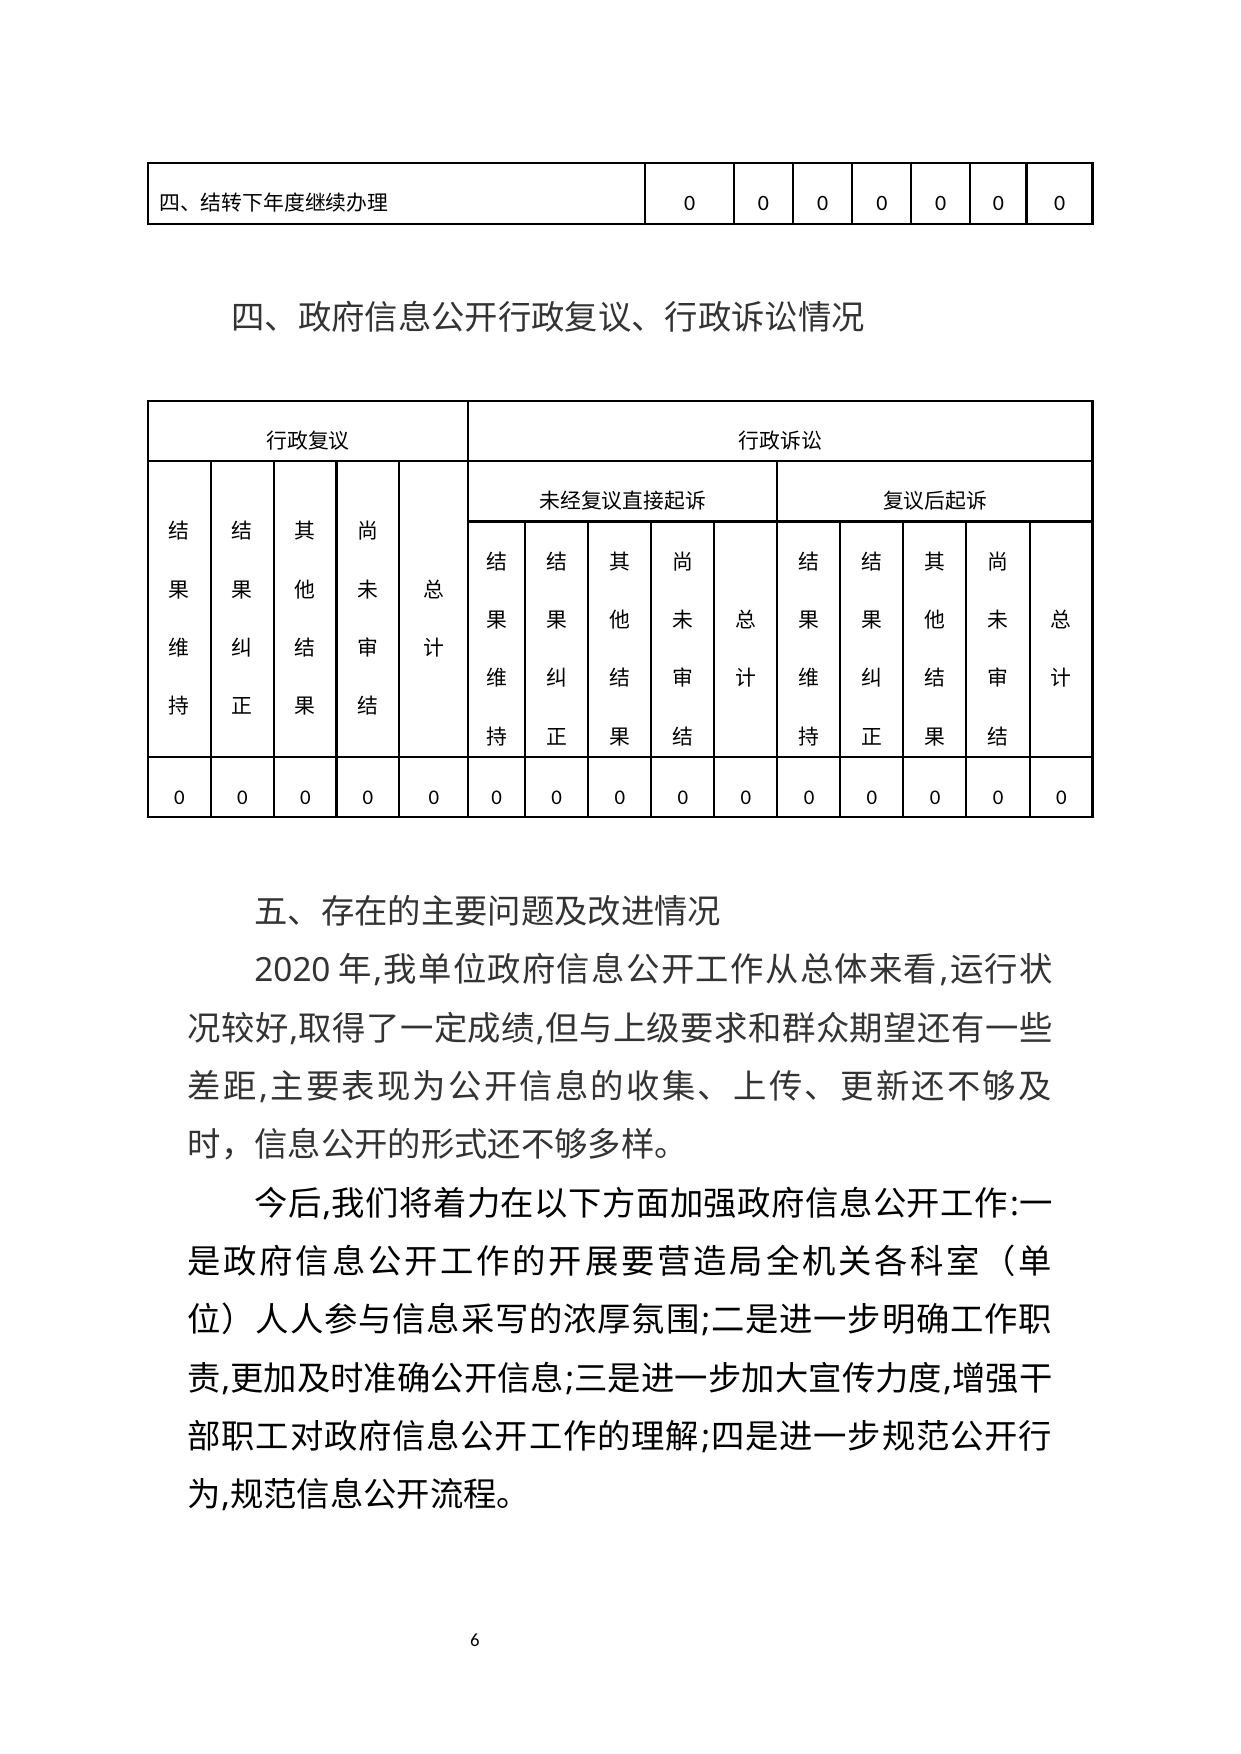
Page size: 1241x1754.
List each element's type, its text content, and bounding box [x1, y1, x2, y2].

table_cell 结果维持 [778, 523, 839, 756]
table_cell 0 [971, 164, 1025, 222]
table_cell 0 [735, 164, 792, 222]
table_cell 0 [912, 164, 969, 222]
table_cell 0 [794, 164, 851, 222]
table_cell 总计 [1031, 523, 1091, 756]
table_cell 尚未 审结 [338, 462, 398, 756]
table_cell 0 [652, 758, 713, 816]
table_cell 其他结果 [275, 462, 335, 756]
text 今后,我们将着力在以下方面加强政府信息公开工作:一是政府信息公开工作的开展要营造局全机关各科室（单位）人人参与信息采写的浓厚氛围;二是进一步明确工作职责,更加及时准确公开信息;三是进一步加大宣传力度,增强干部职工对政府信息公开工作的理解;四是进一步规范公开行为,规范信息公开流程。 [187, 1168, 1053, 1518]
table_cell 0 [1028, 164, 1091, 222]
table_cell 其他 结果 [589, 523, 650, 756]
table_cell 0 [275, 758, 335, 816]
table_header 行政复议 [149, 402, 467, 460]
table_cell 尚未 审结 [652, 523, 713, 756]
table_cell 四、结转下年度继续办理 [149, 164, 644, 222]
table_cell 复议后起诉 [778, 462, 1091, 520]
table_cell 总计 [715, 523, 776, 756]
table_cell 0 [841, 758, 902, 816]
table_cell 0 [715, 758, 776, 816]
text 2020年,我单位政府信息公开工作从总体来看,运行状况较好,取得了一定成绩,但与上级要求和群众期望还有一些差距,主要表现为公开信息的收集、上传、更新还不够及时，信息公开的形式还不够多样。 [187, 935, 1053, 1168]
table_cell 未经复议直接起诉 [469, 462, 776, 520]
table_cell 0 [338, 758, 398, 816]
table_cell 0 [400, 758, 467, 816]
text 五、存在的主要问题及改进情况 [187, 877, 1053, 935]
table_cell 结果纠正 [212, 462, 273, 756]
table_cell 结果 维持 [149, 462, 210, 756]
table_cell 0 [646, 164, 733, 222]
table_cell 其他 结果 [904, 523, 965, 756]
table_cell 总 计 [400, 462, 467, 756]
table_cell 0 [778, 758, 839, 816]
table_cell 0 [1031, 758, 1091, 816]
table_cell 结果维持 [469, 523, 524, 756]
table_cell 结果 纠正 [841, 523, 902, 756]
table_cell 0 [967, 758, 1029, 816]
table_cell 0 [904, 758, 965, 816]
table_header 行政诉讼 [469, 402, 1091, 460]
table_cell 0 [526, 758, 587, 816]
text 四、政府信息公开行政复议、行政诉讼情况 [187, 283, 1053, 341]
table_cell 0 [212, 758, 273, 816]
table_cell 0 [853, 164, 910, 222]
table_cell 0 [149, 758, 210, 816]
table_cell 0 [589, 758, 650, 816]
table_cell 0 [469, 758, 524, 816]
table_cell 结果纠正 [526, 523, 587, 756]
table_cell 尚未审结 [967, 523, 1029, 756]
